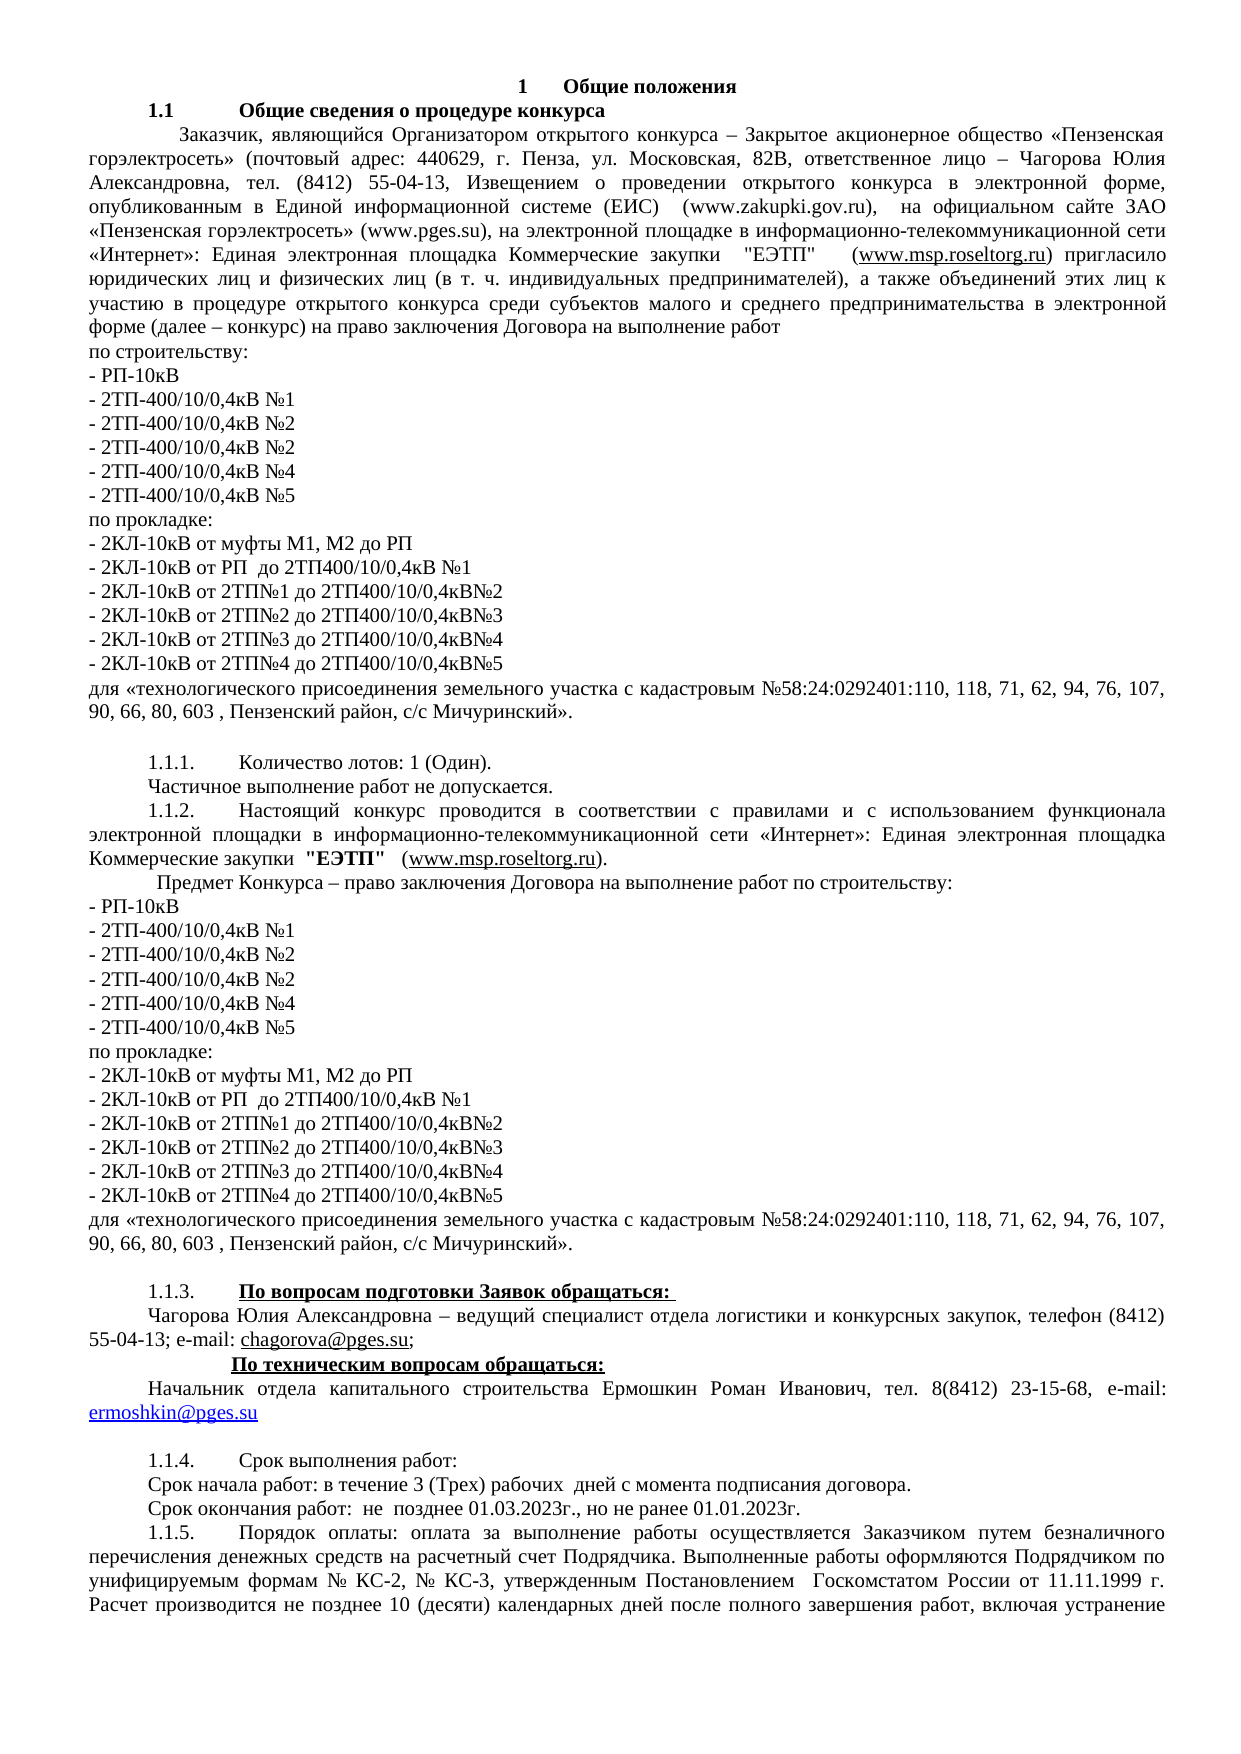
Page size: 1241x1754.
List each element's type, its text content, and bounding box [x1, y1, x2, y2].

text - РП-10кВ [89, 894, 1166, 918]
text - 2КЛ-10кВ от 2ТП№1 до 2ТП400/10/0,4кВ№2 [89, 1111, 1166, 1135]
text - 2ТП-400/10/0,4кВ №5 [89, 483, 1166, 507]
text - 2ТП-400/10/0,4кВ №1 [89, 387, 1166, 411]
text - 2КЛ-10кВ от 2ТП№1 до 2ТП400/10/0,4кВ№2 [89, 579, 1166, 603]
text - 2КЛ-10кВ от 2ТП№4 до 2ТП400/10/0,4кВ№5 [89, 651, 1166, 675]
text по строительству: [89, 338, 1166, 363]
text для «технологического присоединения земельного участка с кадастровым №58:24:0292401:110, 118, 71, 62, 94, 76, 107, 90, 66, 80, 603 , Пензенский район, с/с Мичуринский». [89, 675, 1166, 723]
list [89, 1520, 1166, 1616]
text Срок окончания работ: не позднее 01.03.2023г., но не ранее 01.01.2023г. [89, 1496, 1166, 1520]
text - 2КЛ-10кВ от РП до 2ТП400/10/0,4кВ №1 [89, 555, 1166, 579]
text - 2ТП-400/10/0,4кВ №5 [89, 1014, 1166, 1039]
subtitle Общие положения [87, 74, 1166, 98]
text Предмет Конкурса – право заключения Договора на выполнение работ по строительству: [89, 870, 1166, 894]
text Частичное выполнение работ не допускается. [89, 774, 1166, 798]
text Срок начала работ: в течение 3 (Трех) рабочих дней с момента подписания договора. [89, 1472, 1166, 1496]
text по прокладке: [89, 1039, 1166, 1063]
text - 2КЛ-10кВ от 2ТП№3 до 2ТП400/10/0,4кВ№4 [89, 627, 1166, 651]
text - 2КЛ-10кВ от РП до 2ТП400/10/0,4кВ №1 [89, 1087, 1166, 1111]
text - 2КЛ-10кВ от 2ТП№2 до 2ТП400/10/0,4кВ№3 [89, 603, 1166, 627]
subtitle Общие сведения о процедуре конкурса [89, 98, 1166, 122]
list Количество лотов: 1 (Один). [89, 750, 1166, 774]
list Срок выполнения работ: [89, 1448, 1166, 1472]
text - 2КЛ-10кВ от 2ТП№2 до 2ТП400/10/0,4кВ№3 [89, 1135, 1166, 1159]
text - 2ТП-400/10/0,4кВ №1 [89, 918, 1166, 942]
text Заказчик, являющийся Организатором открытого конкурса – Закрытое акционерное общество «Пензенская горэлектросеть» (почтовый адрес: 440629, г. Пенза, ул. Московская, 82В, ответственное лицо – Чагорова Юлия Александровна, тел. (8412) 55-04-13, Извещением о проведении открытого конкурса в электронной форме, опубликованным в Единой информационной системе (ЕИС) (www.zakupki.gov.ru), на официальном сайте ЗАО «Пензенская горэлектросеть» (www.pges.su), на электронной площадке в информационно-телекоммуникационной сети «Интернет»: Единая электронная площадка Коммерческие закупки "ЕЭТП" (www.msp.roseltorg.ru) пригласило юридических лиц и физических лиц (в т. ч. индивидуальных предпринимателей), а также объединений этих лиц к участию в процедуре открытого конкурса среди субъектов малого и среднего предпринимательства в электронной форме (далее – конкурс) на право заключения Договора на выполнение работ [89, 122, 1166, 338]
text - 2КЛ-10кВ от 2ТП№4 до 2ТП400/10/0,4кВ№5 [89, 1183, 1166, 1207]
text по прокладке: [89, 507, 1166, 531]
list По техническим вопросам обращаться: [89, 1351, 1166, 1376]
text - 2ТП-400/10/0,4кВ №4 [89, 991, 1166, 1014]
text - 2КЛ-10кВ от муфты М1, М2 до РП [89, 1063, 1166, 1087]
text Чагорова Юлия Александровна – ведущий специалист отдела логистики и конкурсных закупок, телефон (8412) 55-04-13; e-mail: chagorova@pges.su; [89, 1303, 1166, 1351]
text для «технологического присоединения земельного участка с кадастровым №58:24:0292401:110, 118, 71, 62, 94, 76, 107, 90, 66, 80, 603 , Пензенский район, с/с Мичуринский». [89, 1207, 1166, 1255]
text - 2ТП-400/10/0,4кВ №2 [89, 411, 1166, 435]
text - 2ТП-400/10/0,4кВ №2 [89, 966, 1166, 991]
text - 2ТП-400/10/0,4кВ №2 [89, 942, 1166, 966]
text - 2КЛ-10кВ от муфты М1, М2 до РП [89, 531, 1166, 555]
text - 2КЛ-10кВ от 2ТП№3 до 2ТП400/10/0,4кВ№4 [89, 1159, 1166, 1183]
text - 2ТП-400/10/0,4кВ №4 [89, 459, 1166, 483]
list Настоящий конкурс проводится в соответствии с правилами и с использованием функционала электронной площадки в информационно-телекоммуникационной сети «Интернет»: Единая электронная площадка Коммерческие закупки "ЕЭТП" (www.msp.roseltorg.ru). [89, 798, 1166, 870]
text - 2ТП-400/10/0,4кВ №2 [89, 435, 1166, 459]
text - РП-10кВ [89, 363, 1166, 387]
list По вопросам подготовки Заявок обращаться: [89, 1279, 1166, 1303]
text Начальник отдела капитального строительства Ермошкин Роман Иванович, тел. 8(8412) 23-15-68, e-mail: ermoshkin@pges.su [89, 1376, 1166, 1424]
